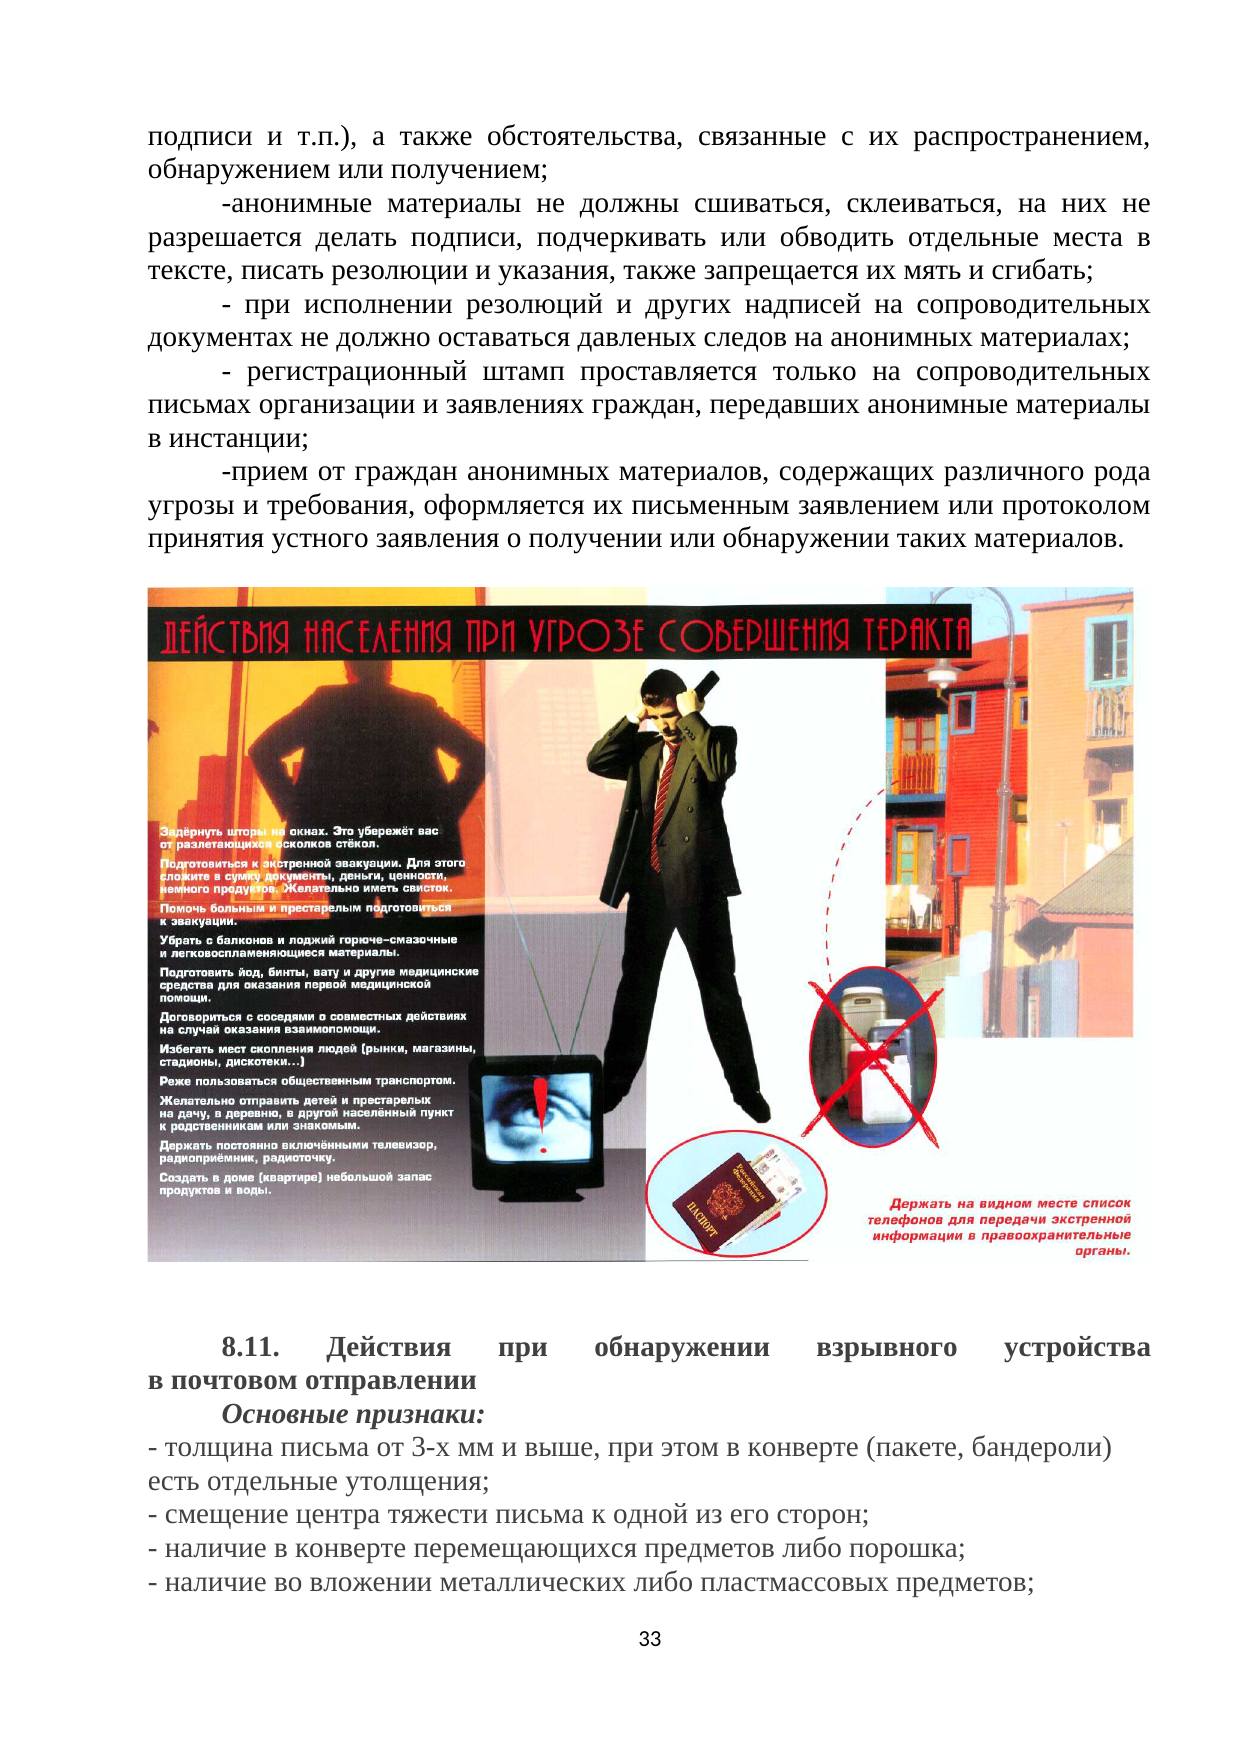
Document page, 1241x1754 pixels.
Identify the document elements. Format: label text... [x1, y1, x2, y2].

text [148, 1396, 1152, 1597]
text 8.11. Действия при обнаружении взрывного устройства в почтовом отправлении [148, 1329, 1152, 1396]
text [148, 118, 1152, 185]
picture [147, 587, 1152, 1262]
text - при исполнении резолюций и других надписей на сопроводительных документах не должно оставаться давленых следов на анонимных материалах; [148, 286, 1152, 353]
text - регистрационный штамп проставляется только на сопроводительных письмах организации и заявлениях граждан, передавших анонимные материалы в инстанции; [148, 353, 1152, 453]
text -прием от граждан анонимных материалов, содержащих различного рода угрозы и требования, оформляется их письменным заявлением или протоколом принятия устного заявления о получении или обнаружении таких материалов. [148, 453, 1152, 554]
text -анонимные материалы не должны сшиваться, склеиваться, на них не разрешается делать подписи, подчеркивать или обводить отдельные места в тексте, писать резолюции и указания, также запрещается их мять и сгибать; [148, 185, 1152, 286]
